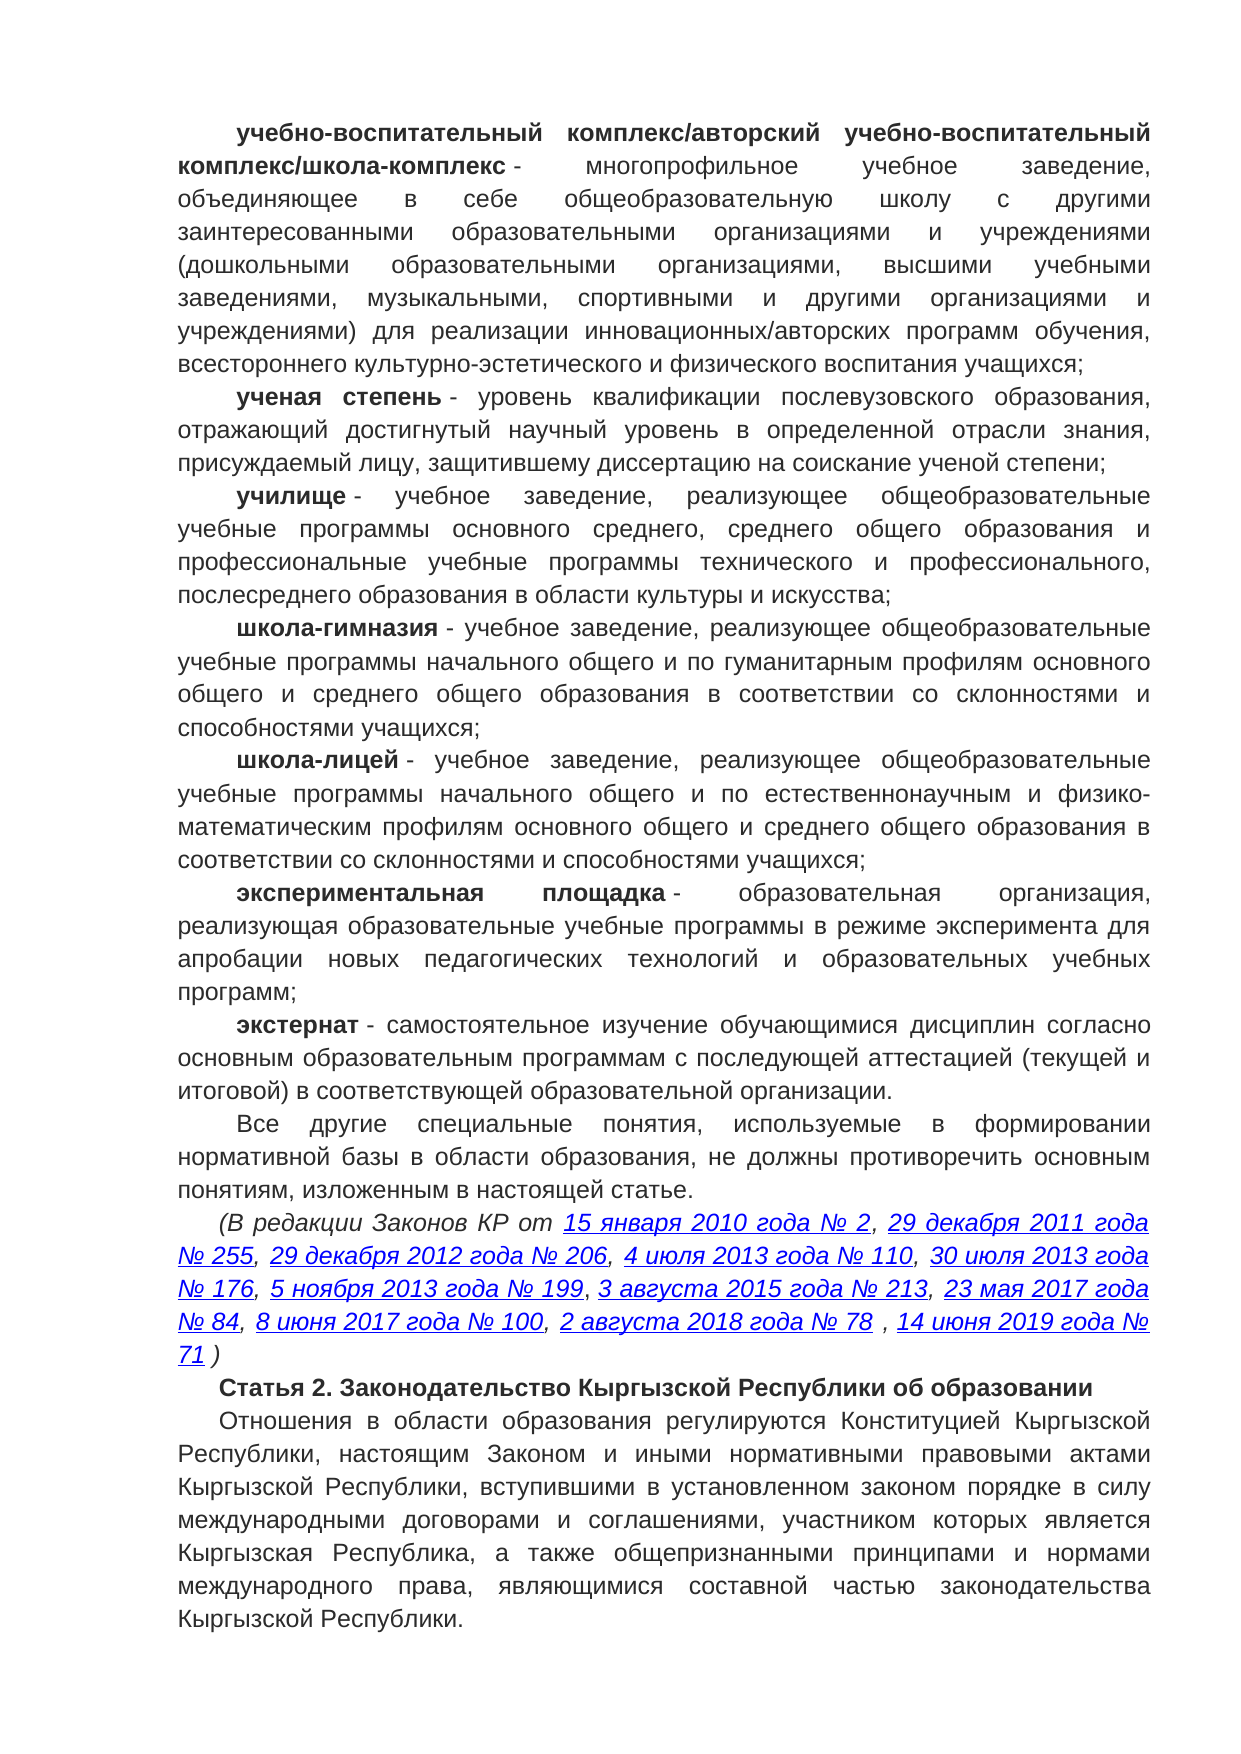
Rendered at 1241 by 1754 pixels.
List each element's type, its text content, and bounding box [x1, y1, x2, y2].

text Все другие специальные понятия, используемые в формировании нормативной базы в области образования, не должны противоречить основным понятиям, изложенным в настоящей статье. [177, 1109, 1152, 1203]
text Отношения в области образования регулируются Конституцией Кыргызской Республики, настоящим Законом и иными нормативными правовыми актами Кыргызской Республики, вступившими в установленном законом порядке в силу международными договорами и соглашениями, участником которых является Кыргызская Республика, а также общепризнанными принципами и нормами международного права, являющимися составной частью законодательства Кыргызской Республики. [177, 1406, 1152, 1633]
text ученая степень - уровень квалификации послевузовского образования, отражающий достигнутый научный уровень в определенной отрасли знания, присуждаемый лицу, защитившему диссертацию на соискание ученой степени; [177, 382, 1152, 477]
text (В редакции Законов КР от 15 января 2010 года № 2, 29 декабря 2011 года № 255, 29 декабря 2012 года № 206, 4 июля 2013 года № 110, 30 июля 2013 года № 176, 5 ноября 2013 года № 199, 3 августа 2015 года № 213, 23 мая 2017 года № 84, 8 июня 2017 года № 100, 2 августа 2018 года № 78 , 14 июня 2019 года № 71 ) [177, 1208, 1152, 1369]
text экстернат - самостоятельное изучение обучающимися дисциплин согласно основным образовательным программам с последующей аттестацией (текущей и итоговой) в соответствующей образовательной организации. [177, 1010, 1152, 1104]
text экспериментальная площадка - образовательная организация, реализующая образовательные учебные программы в режиме эксперимента для апробации новых педагогических технологий и образовательных учебных программ; [177, 878, 1152, 1005]
text учебно-воспитательный комплекс/авторский учебно-воспитательный комплекс/школа-комплекс - многопрофильное учебное заведение, объединяющее в себе общеобразовательную школу с другими заинтересованными образовательными организациями и учреждениями (дошкольными образовательными организациями, высшими учебными заведениями, музыкальными, спортивными и другими организациями и учреждениями) для реализации инновационных/авторских программ обучения, всестороннего культурно-эстетического и физического воспитания учащихся; [177, 118, 1152, 378]
text Статья 2. Законодательство Кыргызской Республики об образовании [177, 1373, 1152, 1402]
text училище - учебное заведение, реализующее общеобразовательные учебные программы основного среднего, среднего общего образования и профессиональные учебные программы технического и профессионального, послесреднего образования в области культуры и искусства; [177, 481, 1152, 609]
text школа-гимназия - учебное заведение, реализующее общеобразовательные учебные программы начального общего и по гуманитарным профилям основного общего и среднего общего образования в соответствии со склонностями и способностями учащихся; [177, 613, 1152, 741]
text школа-лицей - учебное заведение, реализующее общеобразовательные учебные программы начального общего и по естественнонаучным и физико-математическим профилям основного общего и среднего общего образования в соответствии со склонностями и способностями учащихся; [177, 746, 1152, 873]
